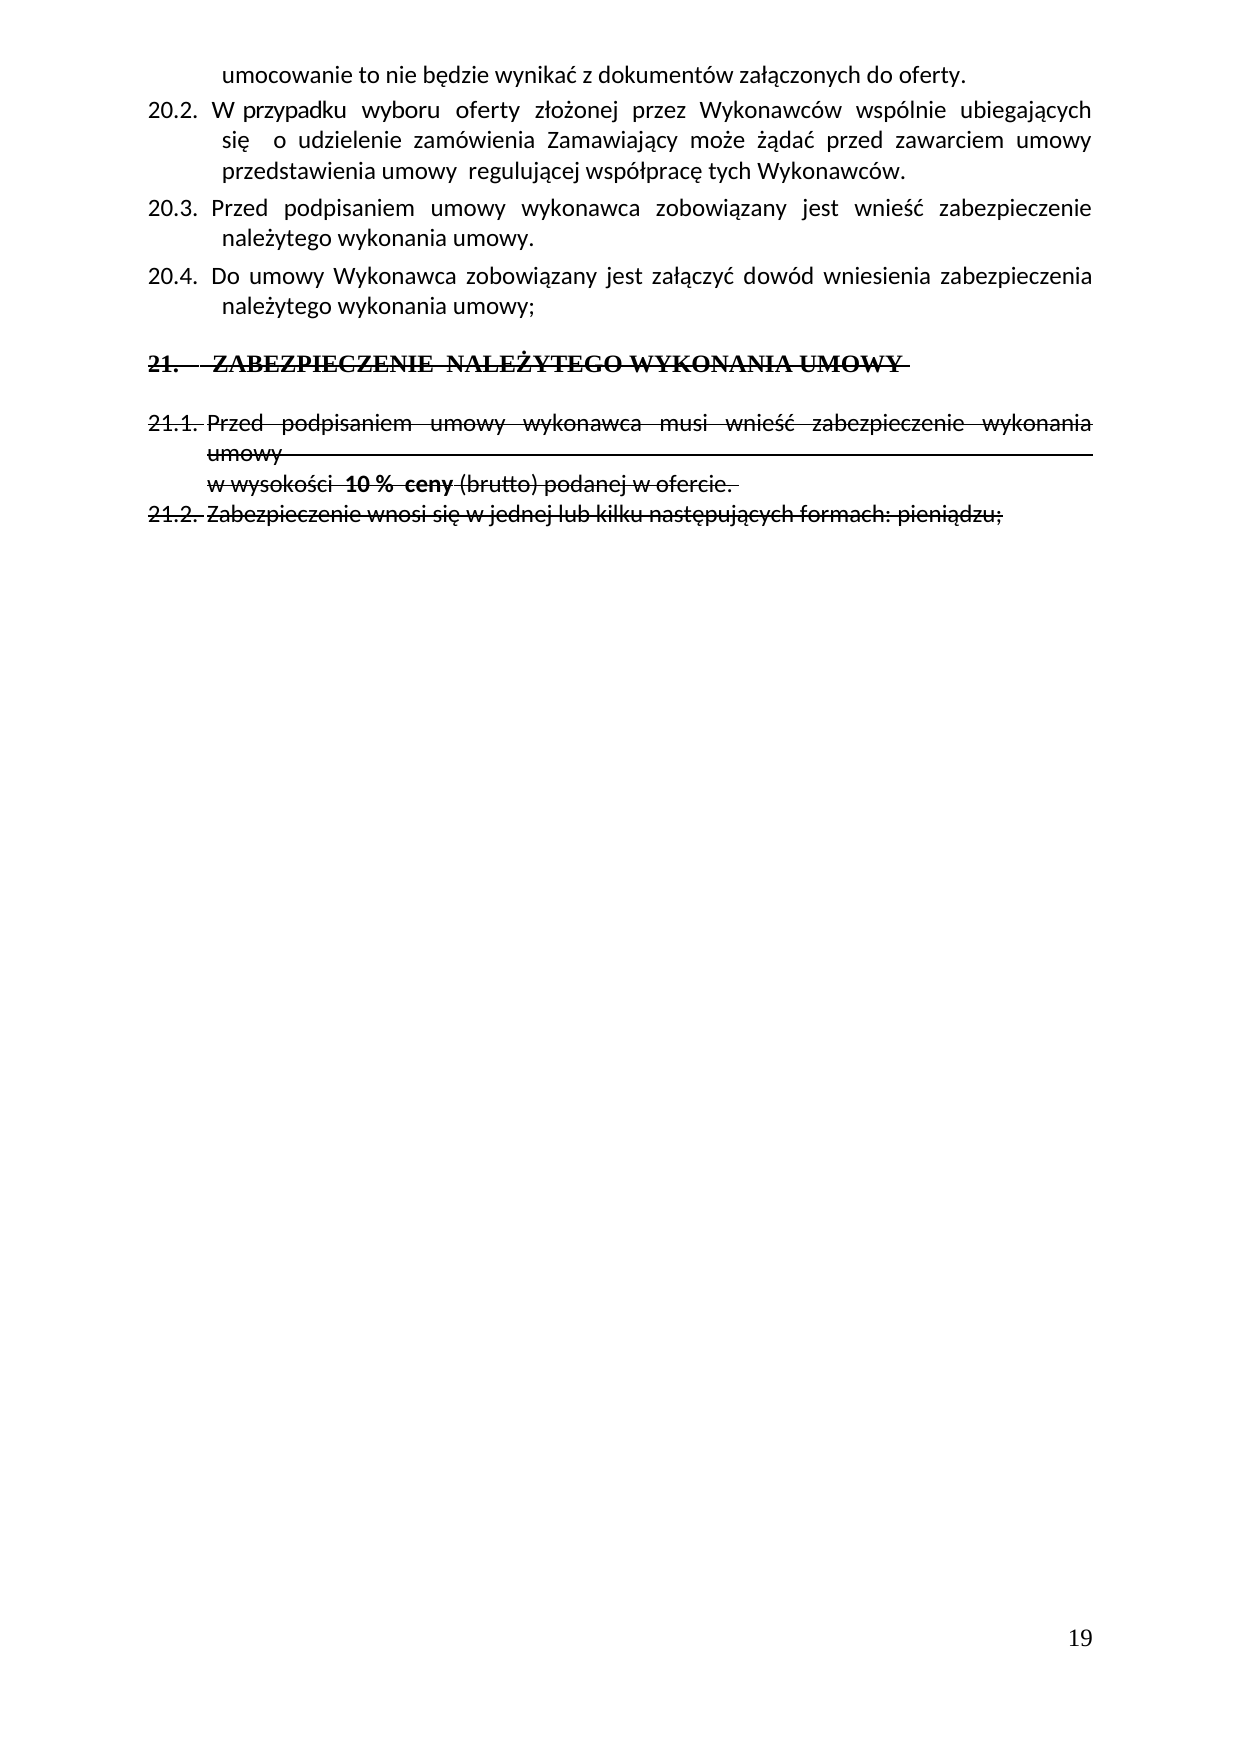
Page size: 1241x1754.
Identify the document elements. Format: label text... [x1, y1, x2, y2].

list Do umowy Wykonawca zobowiązany jest załączyć dowód wniesienia zabezpieczenia należytego wykonania umowy; [148, 260, 1092, 321]
list W przypadku wyboru oferty złożonej przez Wykonawców wspólnie ubiegających się o udzielenie zamówienia Zamawiający może żądać przed zawarciem umowy przedstawienia umowy regulującej współpracę tych Wykonawców. [148, 94, 1092, 185]
list ZABEZPIECZENIE NALEŻYTEGO WYKONANIA UMOWY [148, 349, 1092, 378]
list Przed podpisaniem umowy wykonawca zobowiązany jest wnieść zabezpieczenie należytego wykonania umowy. [148, 192, 1092, 253]
list Przed podpisaniem umowy wykonawca musi wnieść zabezpieczenie wykonania umowy w wysokości 10 % ceny (brutto) podanej w ofercie. [148, 407, 1092, 499]
list Zabezpieczenie wnosi się w jednej lub kilku następujących formach: pieniądzu; [148, 499, 1092, 529]
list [148, 59, 1092, 89]
